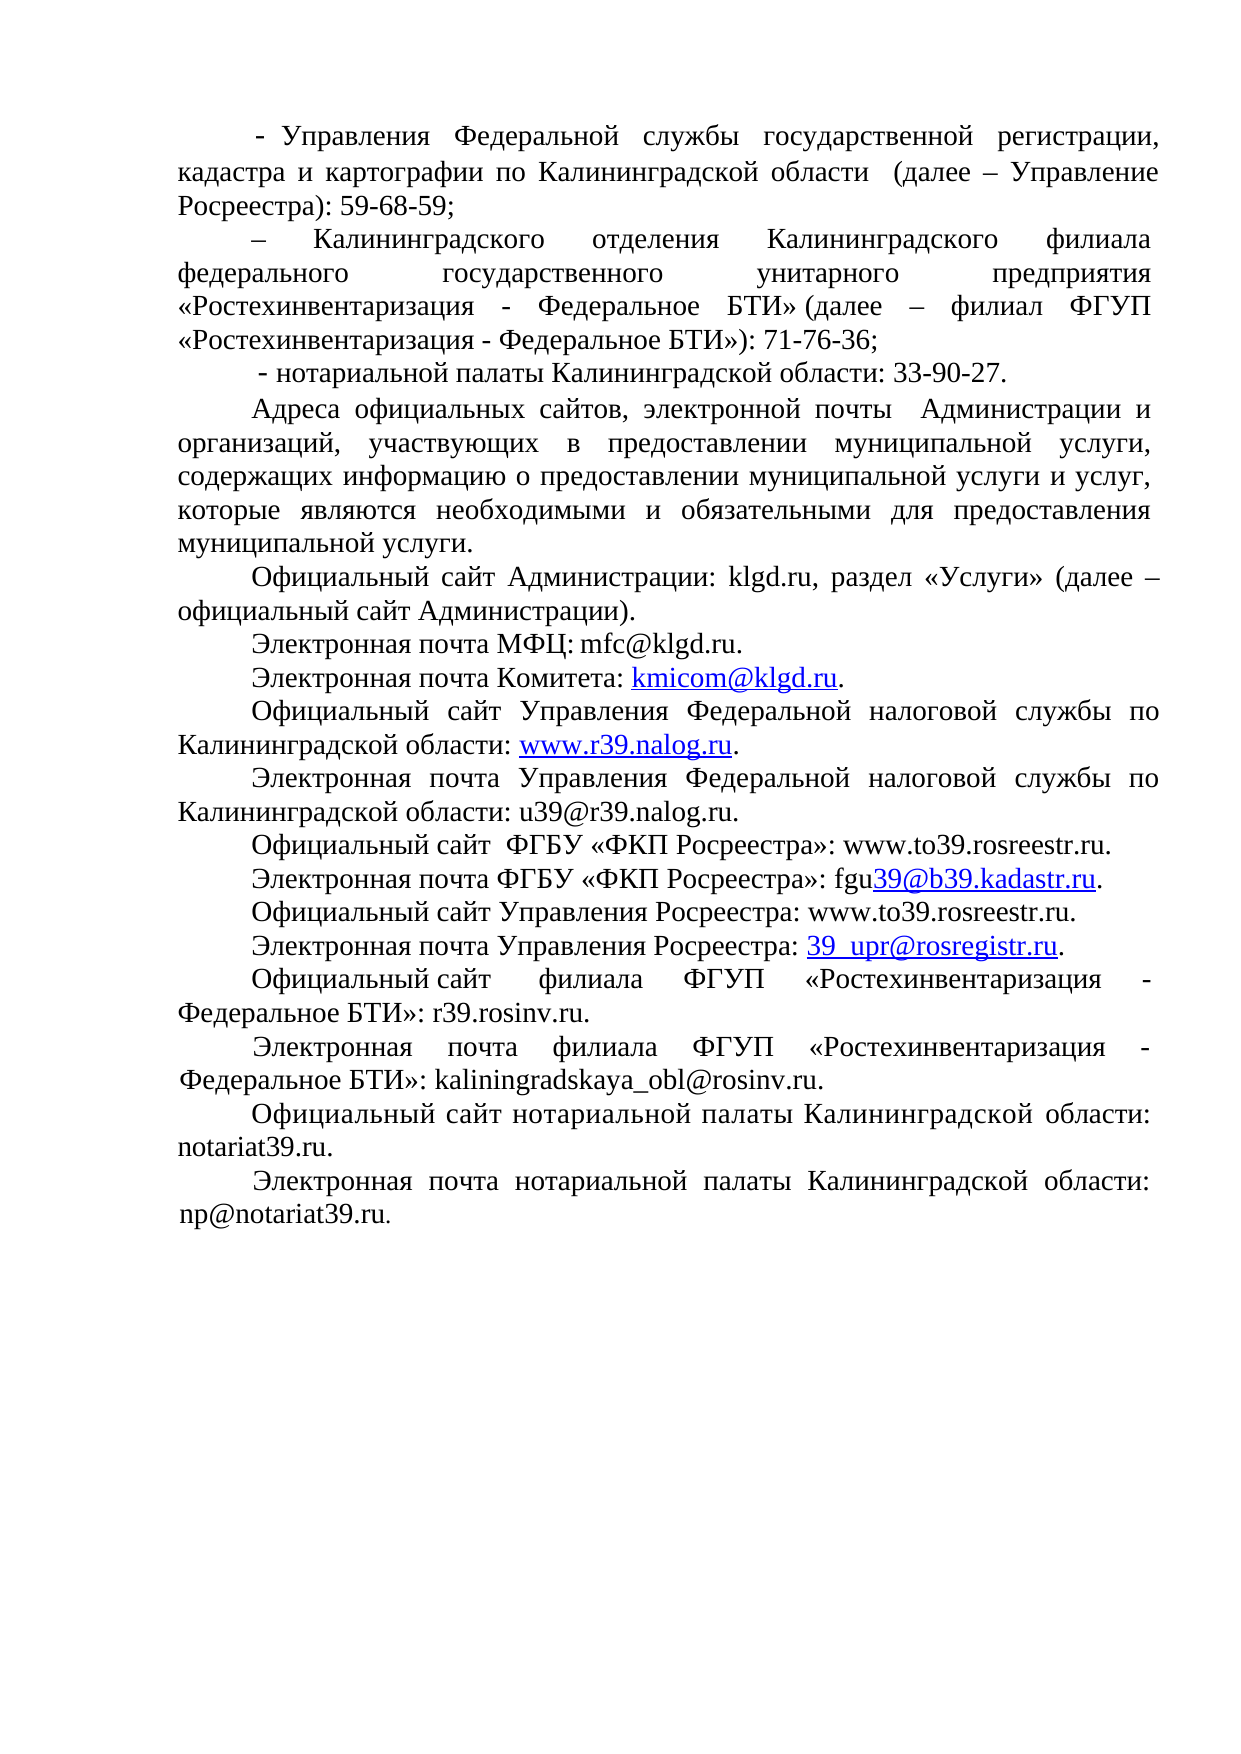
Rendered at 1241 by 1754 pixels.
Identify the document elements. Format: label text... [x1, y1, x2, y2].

text Электронная почта филиала ФГУП «Ростехинвентаризация - Федеральное БТИ»: kaliningradskaya_obl@rosinv.ru. [179, 1029, 1151, 1096]
text – Калининградского отделения Калининградского филиала федерального государственного унитарного предприятия «Ростехинвентаризация - Федеральное БТИ» (далее – филиал ФГУП «Ростехинвентаризация - Федеральное БТИ»): 71-76-36; [177, 221, 1152, 355]
text Электронная почта Управления Федеральной налоговой службы по Калининградской области: u39@r39.nalog.ru. [177, 760, 1160, 827]
list нотариальной палаты Калининградской области: 33-90-27. [177, 355, 1152, 391]
text Официальный сайт Управления Федеральной налоговой службы по Калининградской области: www.r39.nalog.ru. [177, 693, 1160, 760]
text Адреса официальных сайтов, электронной почты Администрации и организаций, участвующих в предоставлении муниципальной услуги, содержащих информацию о предоставлении муниципальной услуги и услуг, которые являются необходимыми и обязательными для предоставления муниципальной услуги. [177, 391, 1152, 559]
text Электронная почта Управления Росреестра: 39_upr@rosregistr.ru. [177, 928, 1152, 962]
text Электронная почта нотариальной палаты Калининградской области: np@notariat39.ru. [179, 1163, 1151, 1230]
text Электронная почта ФГБУ «ФКП Росреестра»: fgu39@b39.kadastr.ru. [177, 861, 1160, 894]
text Электронная почта МФЦ: mfc@klgd.ru. [177, 626, 1152, 660]
text Электронная почта Комитета: kmicom@klgd.ru. [177, 660, 1160, 693]
text Официальный сайт нотариальной палаты Калининградской области: notariat39.ru. [177, 1096, 1151, 1163]
text Официальный сайт ФГБУ «ФКП Росреестра»: www.to39.rosreestr.ru. [177, 827, 1160, 861]
text Официальный сайт филиала ФГУП «Ростехинвентаризация - Федеральное БТИ»: r39.rosinv.ru. [177, 962, 1152, 1029]
text Официальный сайт Администрации: klgd.ru, раздел «Услуги» (далее – официальный сайт Администрации). [177, 559, 1160, 626]
list Управления Федеральной службы государственной регистрации, кадастра и картографии по Калининградской области (далее – Управление Росреестра): 59-68-59; [177, 118, 1160, 221]
text Официальный сайт Управления Росреестра: www.to39.rosreestr.ru. [177, 894, 1160, 928]
